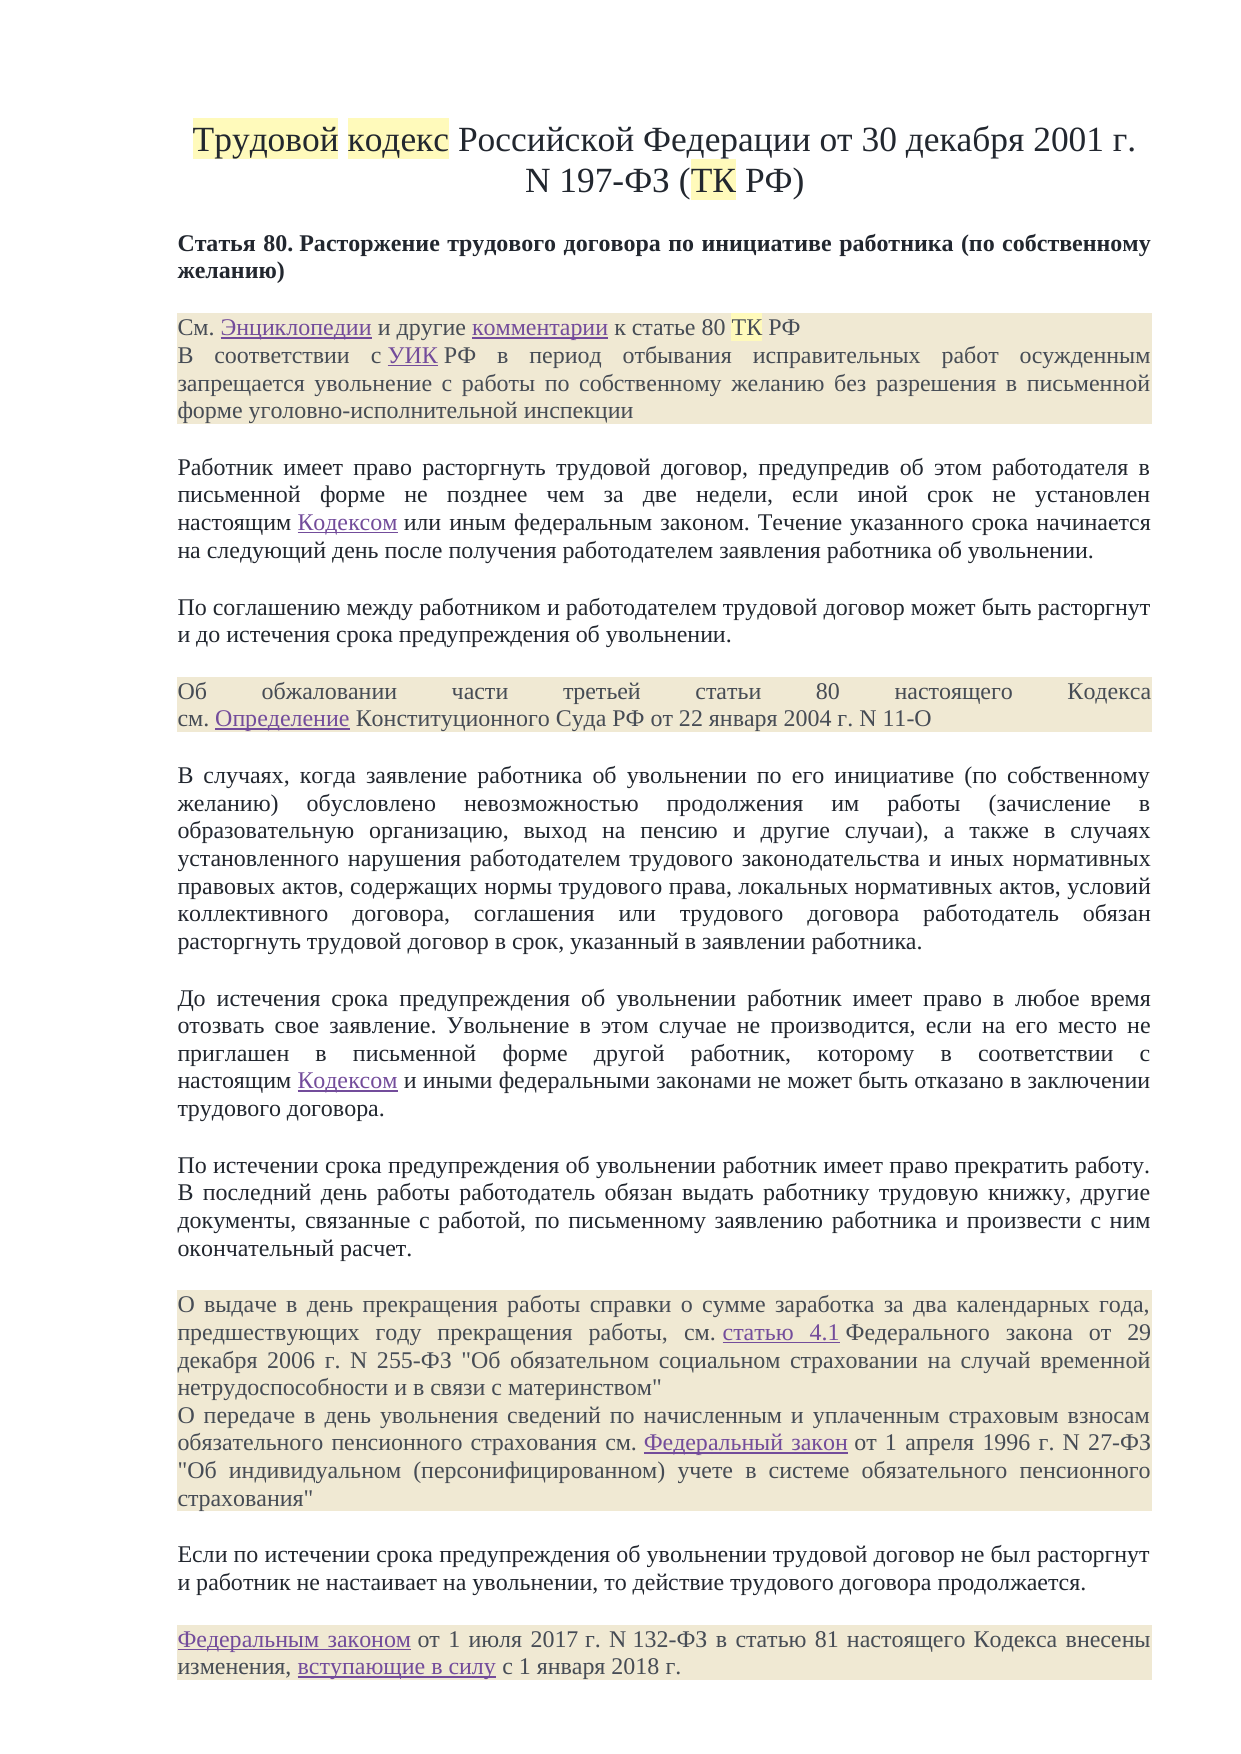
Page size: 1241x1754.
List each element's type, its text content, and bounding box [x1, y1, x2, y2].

text До истечения срока предупреждения об увольнении работник имеет право в любое время отозвать свое заявление. Увольнение в этом случае не производится, если на его место не приглашен в письменной форме другой работник, которому в соответствии с настоящим Кодексом и иными федеральными законами не может быть отказано в заключении трудового договора. [177, 984, 1152, 1122]
text См. Энциклопедии и другие комментарии к статье 80 ТК РФ [762, 313, 1152, 341]
text Если по истечении срока предупреждения об увольнении трудовой договор не был расторгнут и работник не настаивает на увольнении, то действие трудового договора продолжается. [177, 1540, 1152, 1596]
text Федеральным законом от 1 июля 2017 г. N 132-ФЗ в статью 81 настоящего Кодекса внесены изменения, вступающие в силу с 1 января 2018 г. [177, 1625, 1152, 1680]
text Статья 80. Расторжение трудового договора по инициативе работника (по собственному желанию) [177, 229, 1152, 284]
text В соответствии с УИК РФ в период отбывания исправительных работ осужденным запрещается увольнение с работы по собственному желанию без разрешения в письменной форме уголовно-исполнительной инспекции [177, 341, 1152, 424]
text Об обжаловании части третьей статьи 80 настоящего Кодекса см. Определение Конституционного Суда РФ от 22 января 2004 г. N 11-О [177, 677, 1152, 732]
text О выдаче в день прекращения работы справки о сумме заработка за два календарных года, предшествующих году прекращения работы, см. статью 4.1 Федерального закона от 29 декабря 2006 г. N 255-ФЗ "Об обязательном социальном страховании на случай временной нетрудоспособности и в связи с материнством" [177, 1290, 1152, 1401]
text О передаче в день увольнения сведений по начисленным и уплаченным страховым взносам обязательного пенсионного страхования см. Федеральный закон от 1 апреля 1996 г. N 27-ФЗ "Об индивидуальном (персонифицированном) учете в системе обязательного пенсионного страхования" [177, 1401, 1152, 1511]
text Работник имеет право расторгнуть трудовой договор, предупредив об этом работодателя в письменной форме не позднее чем за две недели, если иной срок не установлен настоящим Кодексом или иным федеральным законом. Течение указанного срока начинается на следующий день после получения работодателем заявления работника об увольнении. [177, 453, 1152, 563]
text В случаях, когда заявление работника об увольнении по его инициативе (по собственному желанию) обусловлено невозможностью продолжения им работы (зачисление в образовательную организацию, выход на пенсию и другие случаи), а также в случаях установленного нарушения работодателем трудового законодательства и иных нормативных правовых актов, содержащих нормы трудового права, локальных нормативных актов, условий коллективного договора, соглашения или трудового договора работодатель обязан расторгнуть трудовой договор в срок, указанный в заявлении работника. [177, 761, 1152, 954]
text По соглашению между работником и работодателем трудовой договор может быть расторгнут и до истечения срока предупреждения об увольнении. [177, 592, 1152, 648]
text По истечении срока предупреждения об увольнении работник имеет право прекратить работу. В последний день работы работодатель обязан выдать работнику трудовую книжку, другие документы, связанные с работой, по письменному заявлению работника и произвести с ним окончательный расчет. [177, 1151, 1152, 1261]
text См. Энциклопедии и другие комментарии к статье 80 ТК РФ [177, 313, 731, 341]
text Трудовой кодекс Российской Федерации от 30 декабря 2001 г. N 197-ФЗ (ТК РФ) [177, 118, 1152, 200]
